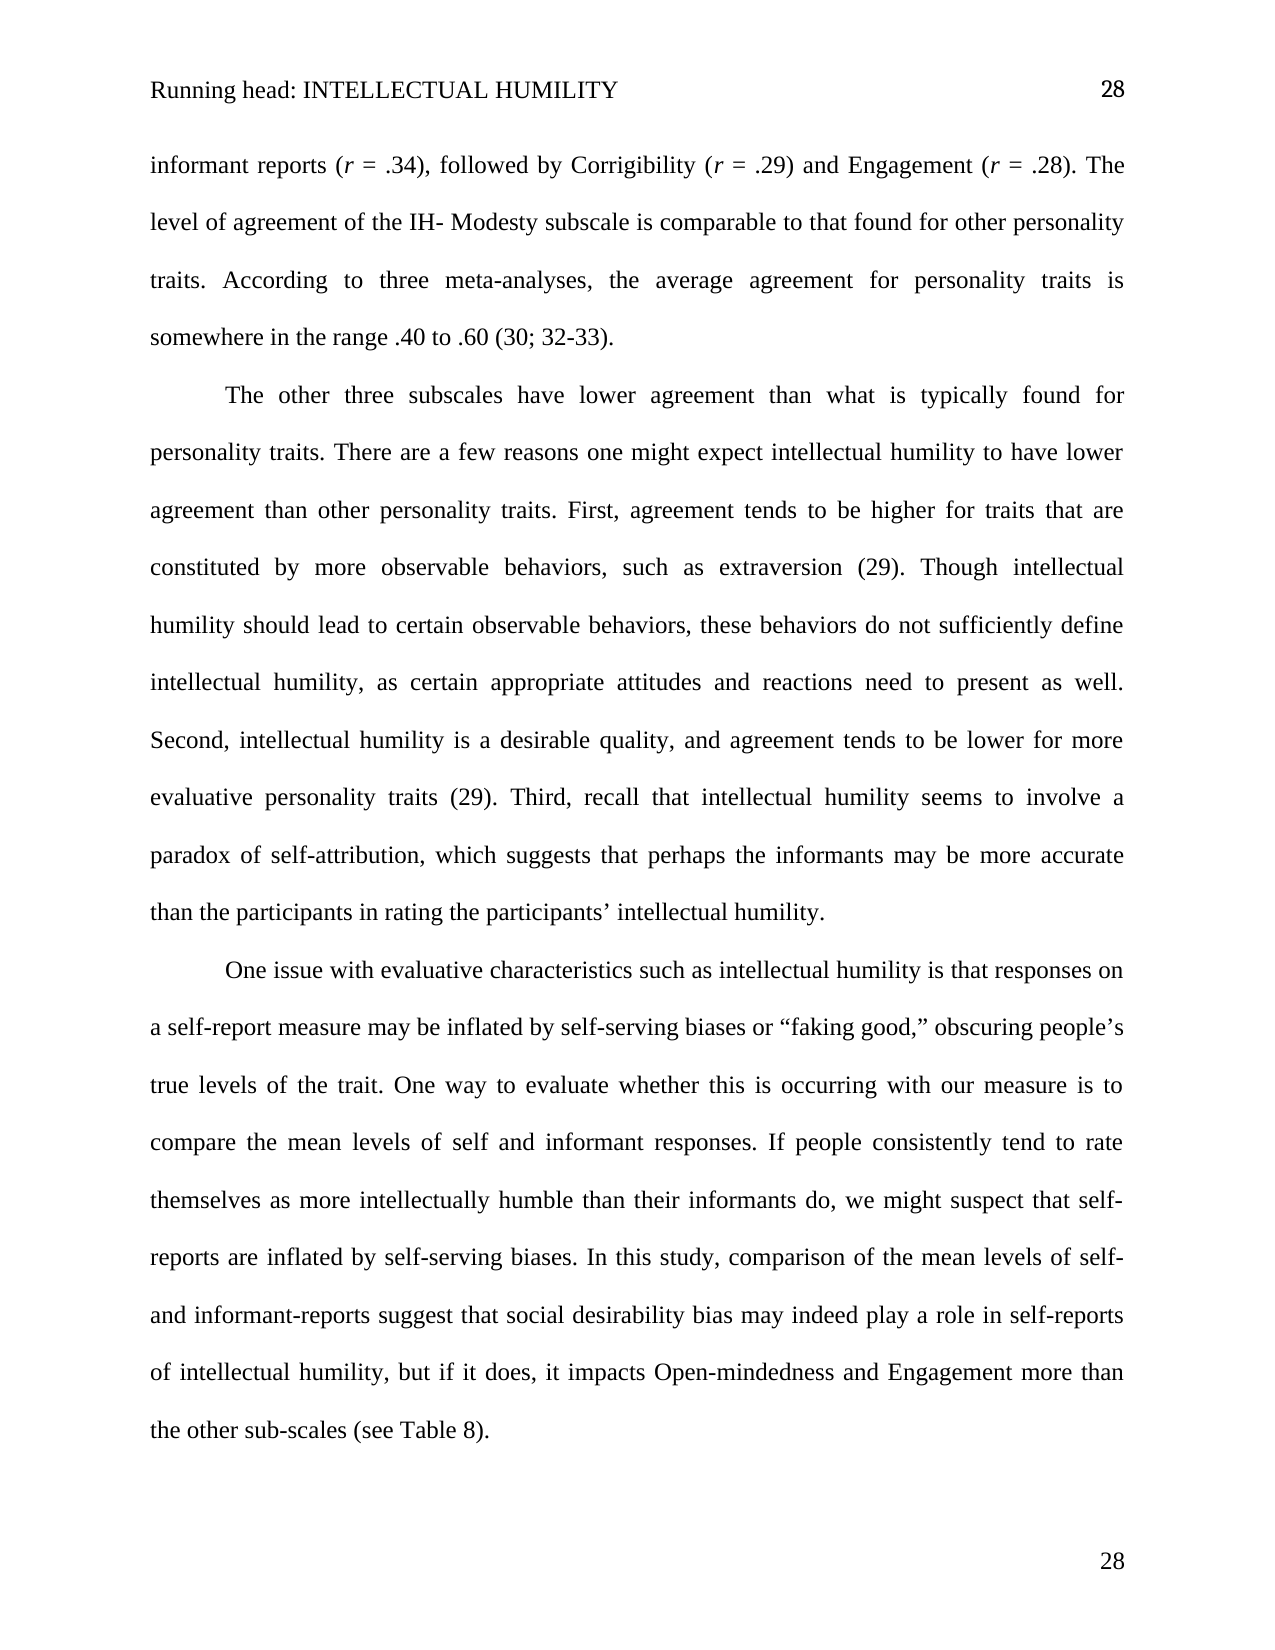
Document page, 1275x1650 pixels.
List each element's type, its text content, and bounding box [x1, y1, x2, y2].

text One issue with evaluative characteristics such as intellectual humility is that responses on a self-report measure may be inflated by self-serving biases or “faking good,” obscuring people’s true levels of the trait. One way to evaluate whether this is occurring with our measure is to compare the mean levels of self and informant responses. If people consistently tend to rate themselves as more intellectually humble than their informants do, we might suspect that self-reports are inflated by self-serving biases. In this study, comparison of the mean levels of self- and informant-reports suggest that social desirability bias may indeed play a role in self-reports of intellectual humility, but if it does, it impacts Open-mindedness and Engagement more than the other sub-scales (see Table 8). [150, 955, 1125, 1444]
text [150, 150, 1125, 351]
text The other three subscales have lower agreement than what is typically found for personality traits. There are a few reasons one might expect intellectual humility to have lower agreement than other personality traits. First, agreement tends to be higher for traits that are constituted by more observable behaviors, such as extraversion (29). Though intellectual humility should lead to certain observable behaviors, these behaviors do not sufficiently define intellectual humility, as certain appropriate attitudes and reactions need to present as well. Second, intellectual humility is a desirable quality, and agreement tends to be lower for more evaluative personality traits (29). Third, recall that intellectual humility seems to involve a paradox of self-attribution, which suggests that perhaps the informants may be more accurate than the participants in rating the participants’ intellectual humility. [150, 380, 1125, 926]
